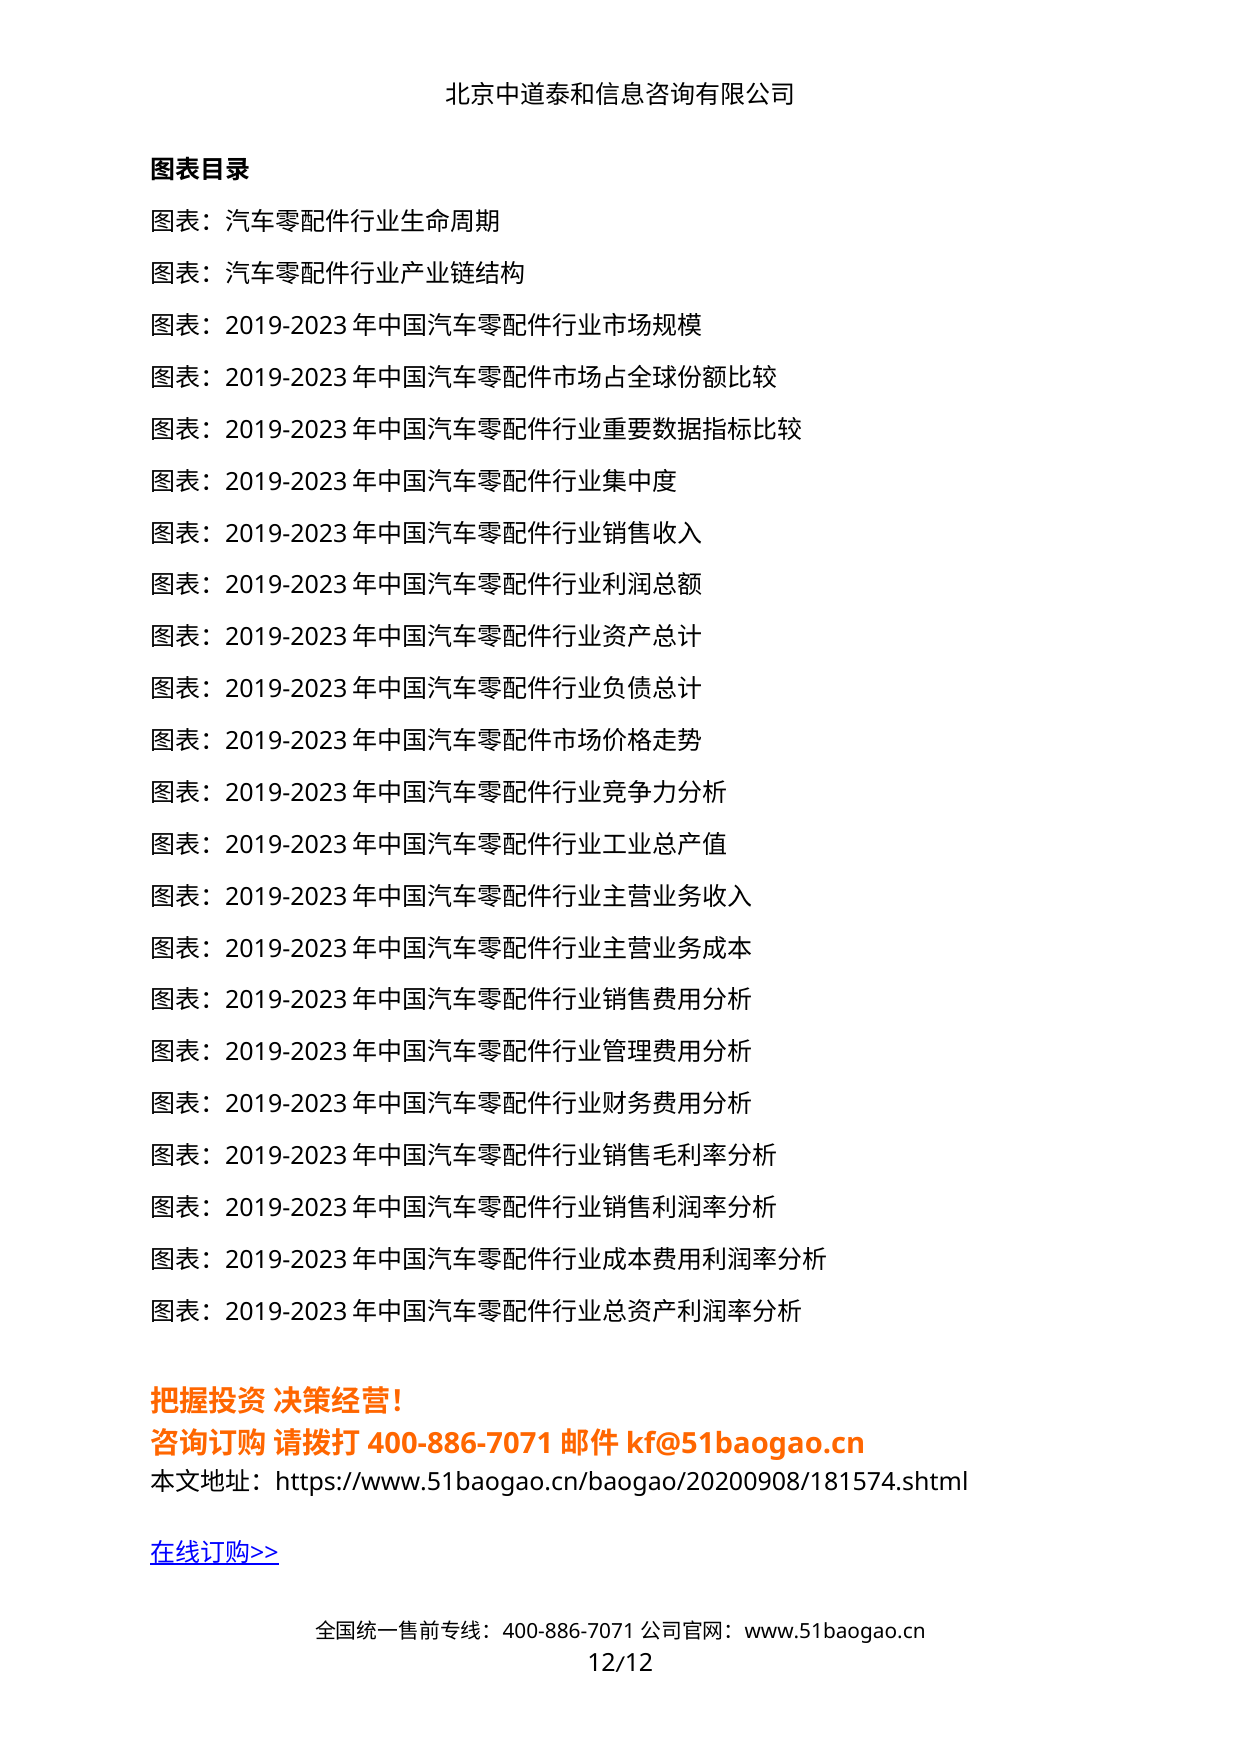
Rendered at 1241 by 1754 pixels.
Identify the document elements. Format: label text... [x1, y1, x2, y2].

text 图表：2019-2023年中国汽车零配件行业成本费用利润率分析 [150, 1239, 1090, 1276]
text 图表：2019-2023年中国汽车零配件市场占全球份额比较 [150, 357, 1090, 394]
text 图表：2019-2023年中国汽车零配件行业销售利润率分析 [150, 1187, 1090, 1224]
text 图表：2019-2023年中国汽车零配件行业资产总计 [150, 617, 1090, 653]
text 图表：2019-2023年中国汽车零配件行业总资产利润率分析 [150, 1291, 1090, 1327]
text 图表：2019-2023年中国汽车零配件行业工业总产值 [150, 824, 1090, 861]
text 图表：2019-2023年中国汽车零配件行业财务费用分析 [150, 1084, 1090, 1120]
text 图表：汽车零配件行业产业链结构 [150, 254, 1090, 290]
text 图表：2019-2023年中国汽车零配件行业主营业务成本 [150, 928, 1090, 964]
text 图表：2019-2023年中国汽车零配件行业重要数据指标比较 [150, 409, 1090, 446]
text 图表：2019-2023年中国汽车零配件行业市场规模 [150, 306, 1090, 342]
text 图表：2019-2023年中国汽车零配件行业集中度 [150, 461, 1090, 497]
text 图表：2019-2023年中国汽车零配件市场价格走势 [150, 721, 1090, 757]
text 图表：2019-2023年中国汽车零配件行业竞争力分析 [150, 772, 1090, 809]
text 图表：2019-2023年中国汽车零配件行业销售毛利率分析 [150, 1136, 1090, 1172]
text 图表：汽车零配件行业生命周期 [150, 202, 1090, 238]
text 图表：2019-2023年中国汽车零配件行业销售费用分析 [150, 980, 1090, 1016]
text 把握投资 决策经营！咨询订购 请拨打 400-886-7071 邮件 kf@51baogao.cn本文地址：https://www.51baogao.cn/baogao/20200908/181574.shtml [150, 1343, 1090, 1498]
text 图表：2019-2023年中国汽车零配件行业销售收入 [150, 513, 1090, 549]
text 图表目录 [150, 150, 1090, 186]
text 图表：2019-2023年中国汽车零配件行业利润总额 [150, 565, 1090, 601]
text 图表：2019-2023年中国汽车零配件行业主营业务收入 [150, 876, 1090, 912]
text 图表：2019-2023年中国汽车零配件行业负债总计 [150, 669, 1090, 705]
text 在线订购>> [150, 1498, 1090, 1568]
text 图表：2019-2023年中国汽车零配件行业管理费用分析 [150, 1032, 1090, 1068]
